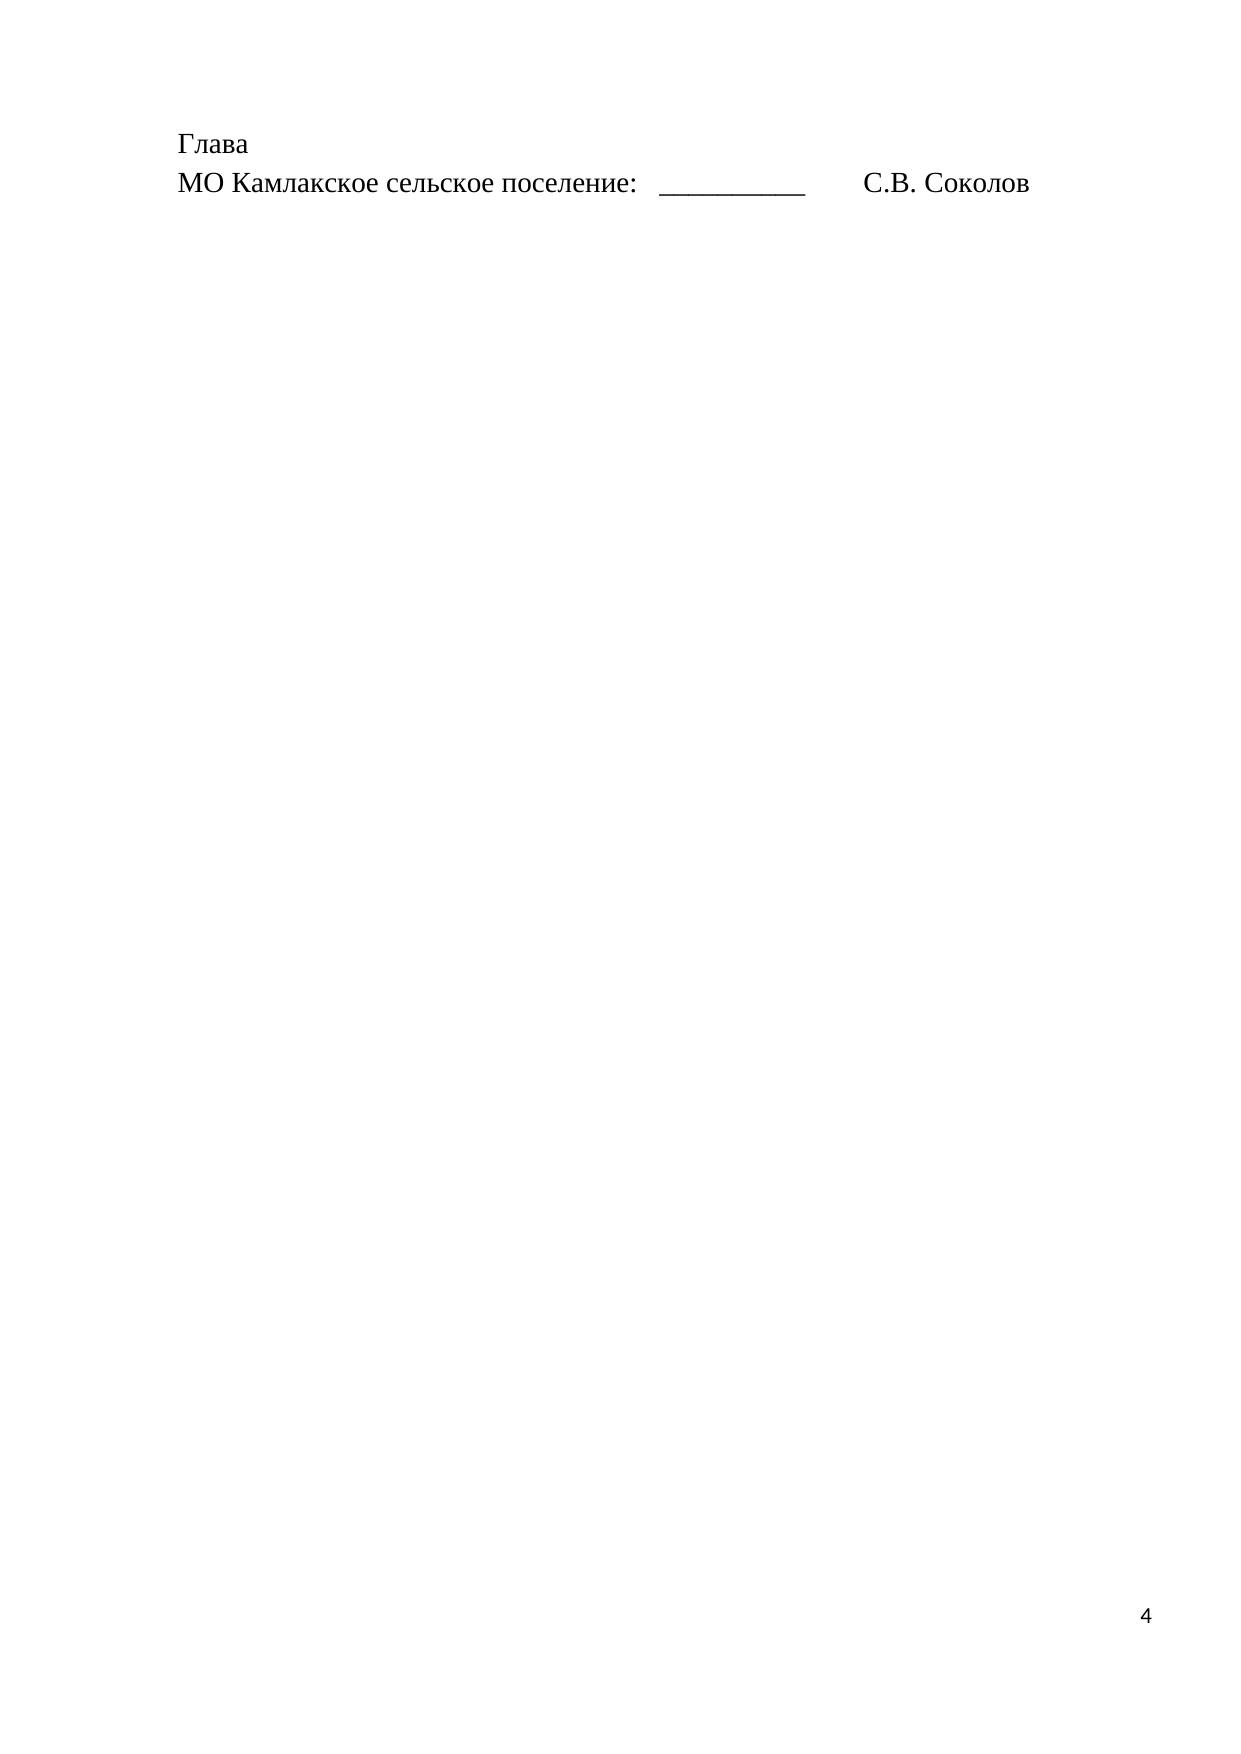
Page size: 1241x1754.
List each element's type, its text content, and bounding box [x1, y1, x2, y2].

text Глава [177, 126, 1152, 160]
text МО Камлакское сельское поселение: __________ С.В. Соколов [177, 165, 1152, 198]
